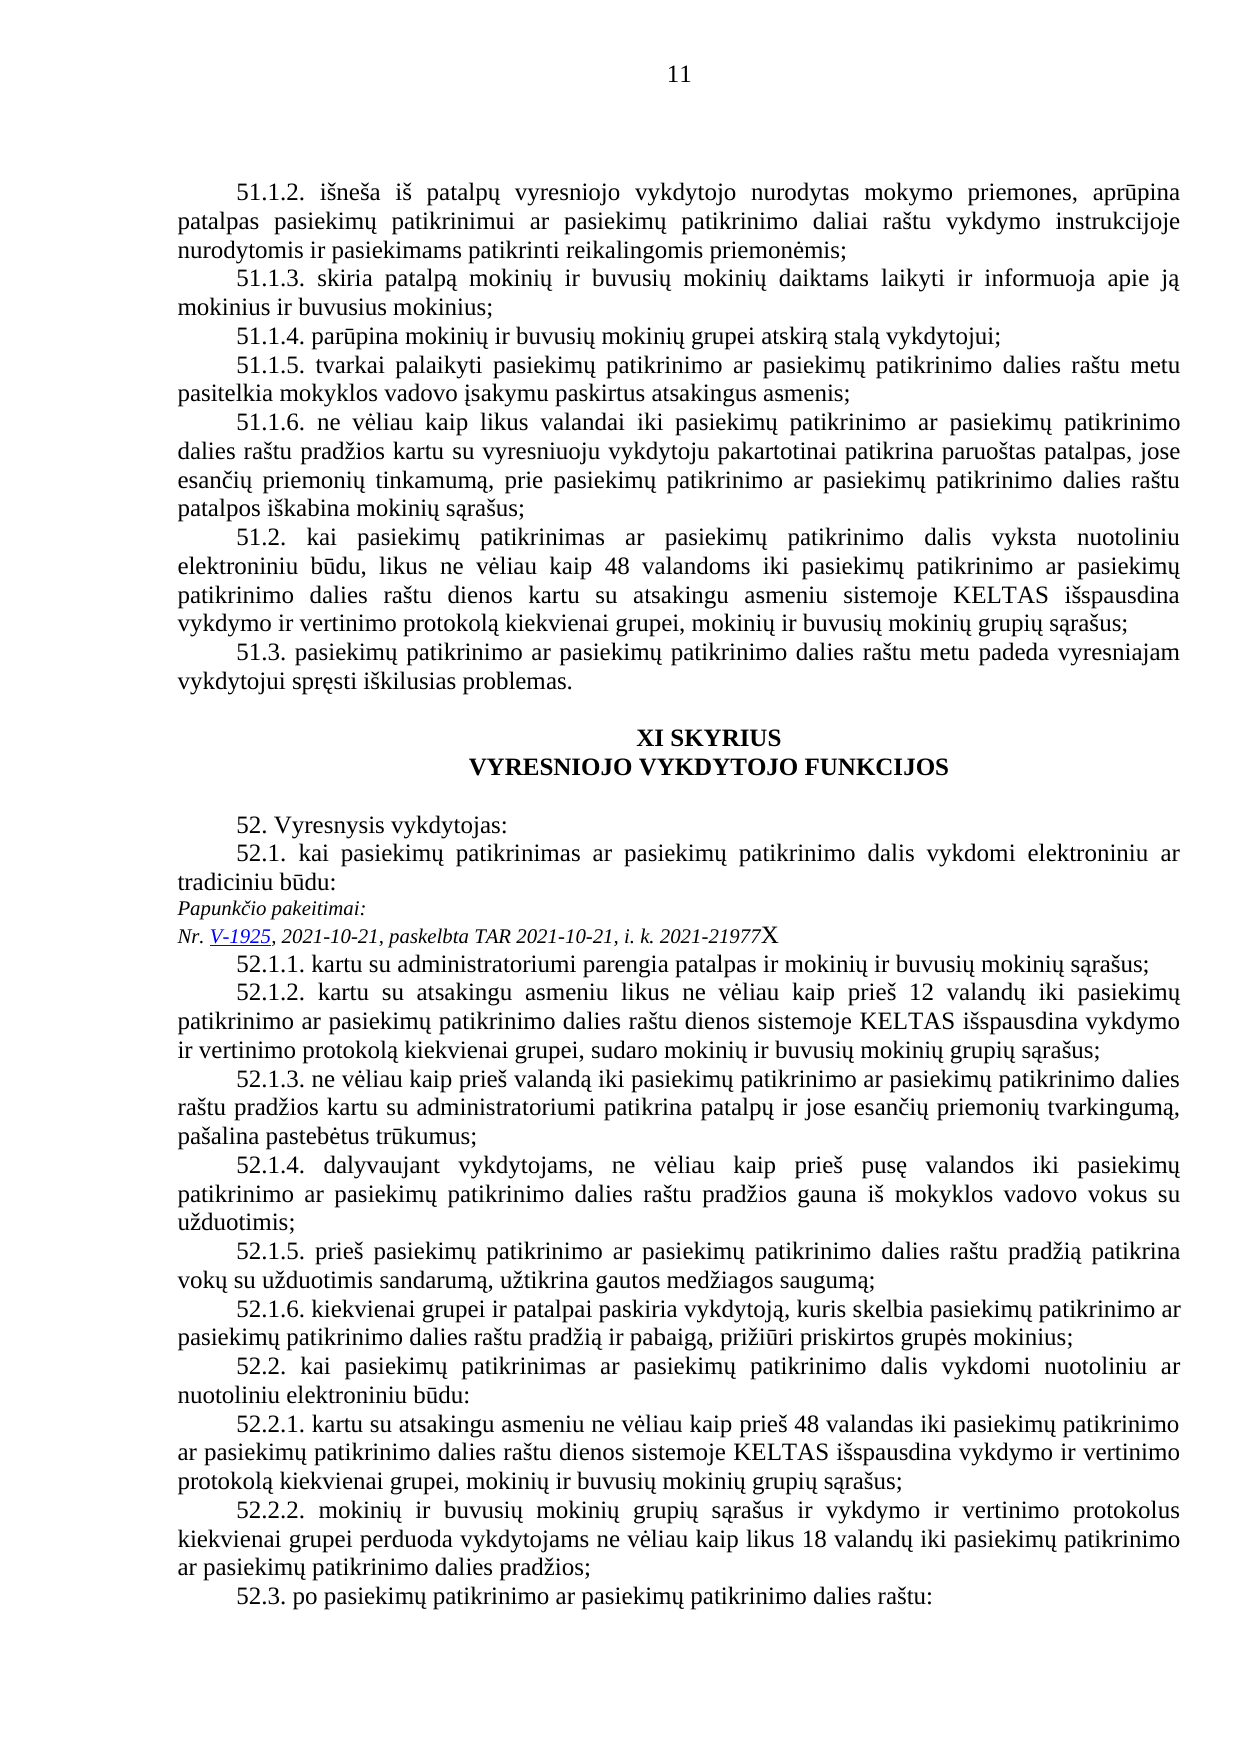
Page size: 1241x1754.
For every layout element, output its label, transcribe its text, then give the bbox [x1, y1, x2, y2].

text 52.1. kai pasiekimų patikrinimas ar pasiekimų patikrinimo dalis vykdomi elektroniniu ar tradiciniu būdu: [177, 838, 1181, 896]
text XI SKYRIUS [177, 723, 1181, 752]
text 51.1.4. parūpina mokinių ir buvusių mokinių grupei atskirą stalą vykdytojui; [177, 321, 1181, 350]
text 52.1.2. kartu su atsakingu asmeniu likus ne vėliau kaip prieš 12 valandų iki pasiekimų patikrinimo ar pasiekimų patikrinimo dalies raštu dienos sistemoje KELTAS išspausdina vykdymo ir vertinimo protokolą kiekvienai grupei, sudaro mokinių ir buvusių mokinių grupių sąrašus; [177, 977, 1181, 1064]
text 51.2. kai pasiekimų patikrinimas ar pasiekimų patikrinimo dalis vyksta nuotoliniu elektroniniu būdu, likus ne vėliau kaip 48 valandoms iki pasiekimų patikrinimo ar pasiekimų patikrinimo dalies raštu dienos kartu su atsakingu asmeniu sistemoje KELTAS išspausdina vykdymo ir vertinimo protokolą kiekvienai grupei, mokinių ir buvusių mokinių grupių sąrašus; [177, 522, 1181, 637]
text 52.1.3. ne vėliau kaip prieš valandą iki pasiekimų patikrinimo ar pasiekimų patikrinimo dalies raštu pradžios kartu su administratoriumi patikrina patalpų ir jose esančių priemonių tvarkingumą, pašalina pastebėtus trūkumus; [177, 1064, 1181, 1150]
text 51.1.5. tvarkai palaikyti pasiekimų patikrinimo ar pasiekimų patikrinimo dalies raštu metu pasitelkia mokyklos vadovo įsakymu paskirtus atsakingus asmenis; [177, 350, 1181, 407]
text 52.1.4. dalyvaujant vykdytojams, ne vėliau kaip prieš pusę valandos iki pasiekimų patikrinimo ar pasiekimų patikrinimo dalies raštu pradžios gauna iš mokyklos vadovo vokus su užduotimis; [177, 1150, 1181, 1236]
text 51.1.6. ne vėliau kaip likus valandai iki pasiekimų patikrinimo ar pasiekimų patikrinimo dalies raštu pradžios kartu su vyresniuoju vykdytoju pakartotinai patikrina paruoštas patalpas, jose esančių priemonių tinkamumą, prie pasiekimų patikrinimo ar pasiekimų patikrinimo dalies raštu patalpos iškabina mokinių sąrašus; [177, 407, 1181, 522]
text 52.1.1. kartu su administratoriumi parengia patalpas ir mokinių ir buvusių mokinių sąrašus; [177, 949, 1181, 977]
text 52. Vyresnysis vykdytojas: [177, 810, 1181, 838]
text 51.1.3. skiria patalpą mokinių ir buvusių mokinių daiktams laikyti ir informuoja apie ją mokinius ir buvusius mokinius; [177, 263, 1181, 321]
text 51.3. pasiekimų patikrinimo ar pasiekimų patikrinimo dalies raštu metu padeda vyresniajam vykdytojui spręsti iškilusias problemas. [177, 637, 1181, 695]
text 52.2.1. kartu su atsakingu asmeniu ne vėliau kaip prieš 48 valandas iki pasiekimų patikrinimo ar pasiekimų patikrinimo dalies raštu dienos sistemoje KELTAS išspausdina vykdymo ir vertinimo protokolą kiekvienai grupei, mokinių ir buvusių mokinių grupių sąrašus; [177, 1409, 1181, 1495]
text 52.1.5. prieš pasiekimų patikrinimo ar pasiekimų patikrinimo dalies raštu pradžią patikrina vokų su užduotimis sandarumą, užtikrina gautos medžiagos saugumą; [177, 1236, 1181, 1294]
text 51.1.2. išneša iš patalpų vyresniojo vykdytojo nurodytas mokymo priemones, aprūpina patalpas pasiekimų patikrinimui ar pasiekimų patikrinimo daliai raštu vykdymo instrukcijoje nurodytomis ir pasiekimams patikrinti reikalingomis priemonėmis; [177, 177, 1181, 263]
text VYRESNIOJO VYKDYTOJO FUNKCIJOS [177, 752, 1181, 781]
text 52.3. po pasiekimų patikrinimo ar pasiekimų patikrinimo dalies raštu: [177, 1581, 1181, 1610]
text 52.2. kai pasiekimų patikrinimas ar pasiekimų patikrinimo dalis vykdomi nuotoliniu ar nuotoliniu elektroniniu būdu: [177, 1351, 1181, 1409]
text 52.1.6. kiekvienai grupei ir patalpai paskiria vykdytoją, kuris skelbia pasiekimų patikrinimo ar pasiekimų patikrinimo dalies raštu pradžią ir pabaigą, prižiūri priskirtos grupės mokinius; [177, 1294, 1181, 1351]
text 52.2.2. mokinių ir buvusių mokinių grupių sąrašus ir vykdymo ir vertinimo protokolus kiekvienai grupei perduoda vykdytojams ne vėliau kaip likus 18 valandų iki pasiekimų patikrinimo ar pasiekimų patikrinimo dalies pradžios; [177, 1495, 1181, 1581]
